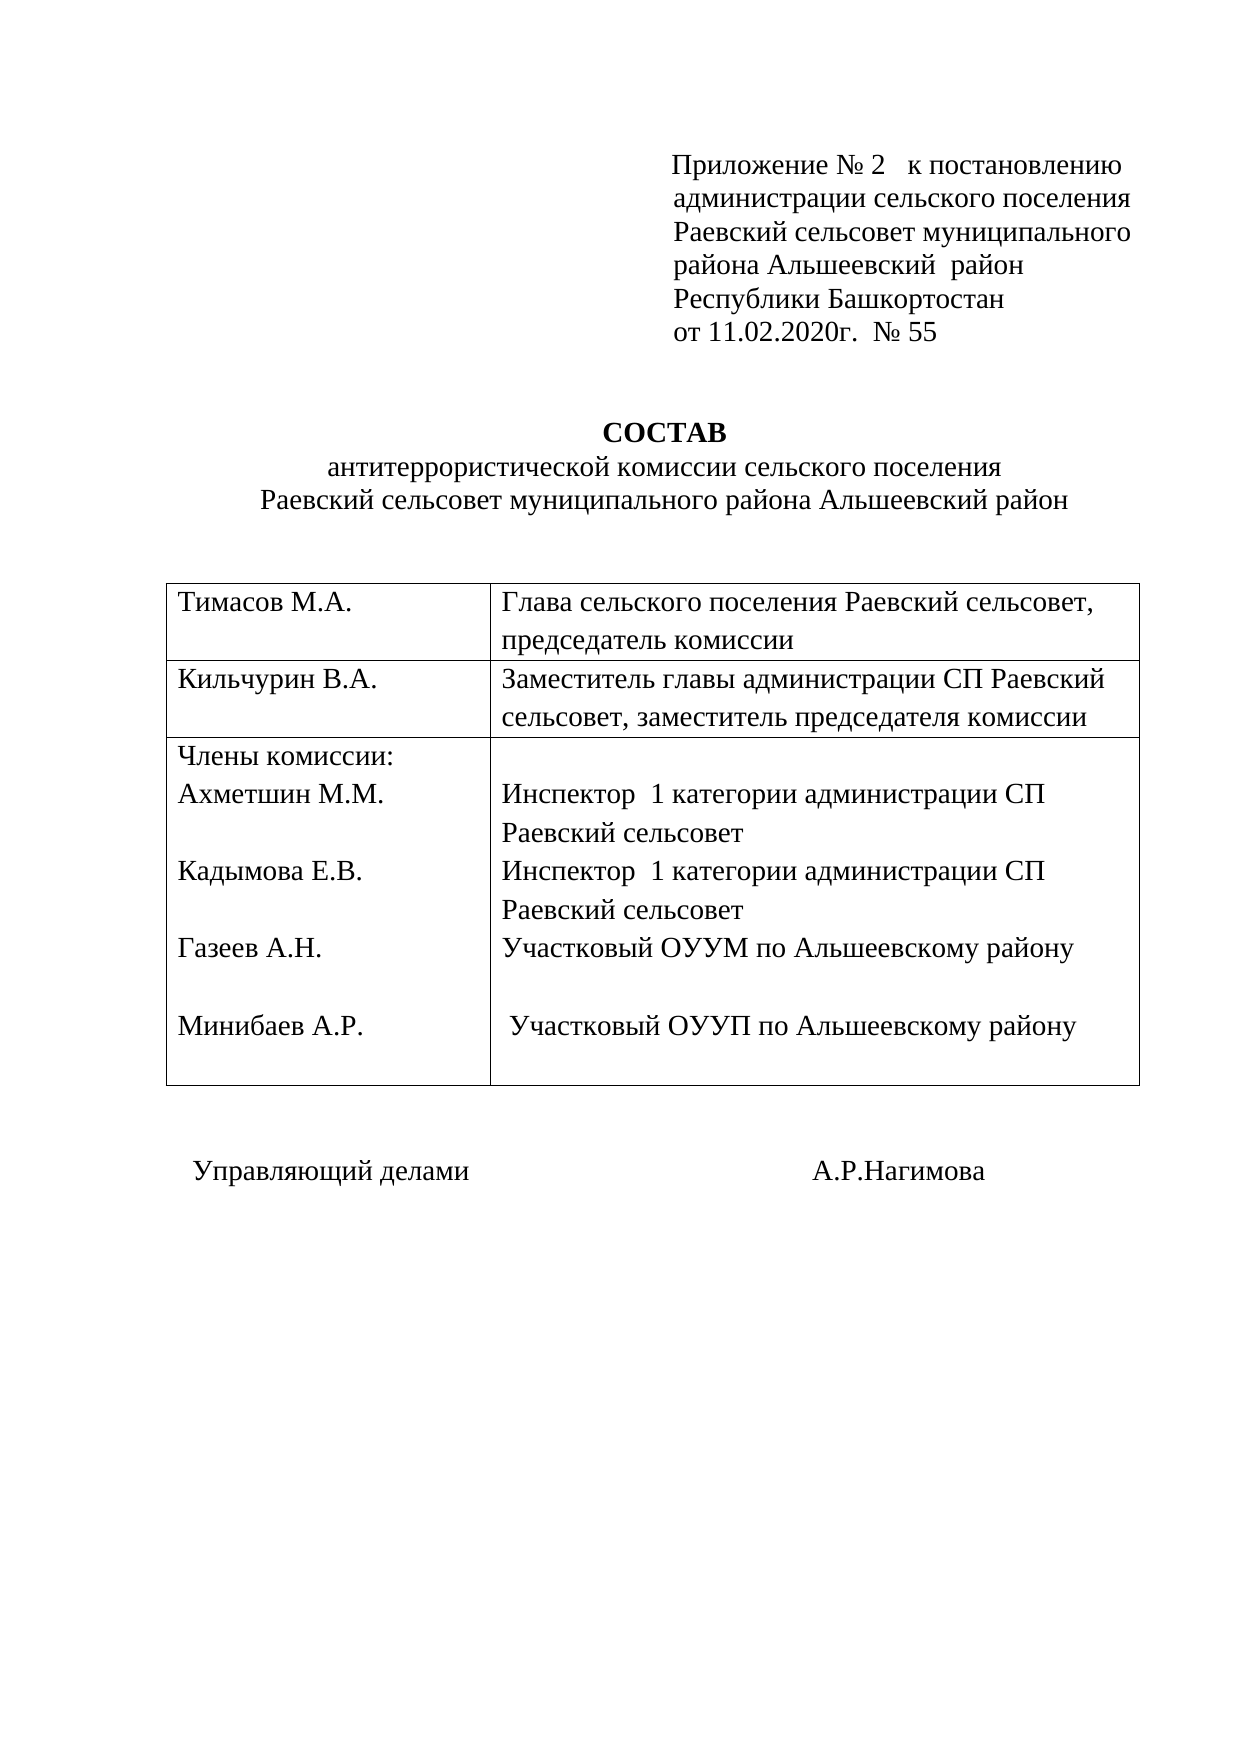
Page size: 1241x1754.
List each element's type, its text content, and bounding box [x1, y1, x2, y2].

table_cell Кильчурин В.А. [167, 661, 490, 737]
table_cell Заместитель главы администрации СП Раевский сельсовет, заместитель председателя комиссии [491, 661, 1139, 737]
text Республики Башкортостан [177, 281, 1152, 314]
table_cell Члены комиссии: Ахметшин М.М. Кадымова Е.В. Газеев А.Н. Минибаев А.Р. [167, 738, 490, 1085]
text Раевский сельсовет муниципального [177, 214, 1152, 247]
text СОСТАВ [177, 415, 1152, 449]
text антитеррористической комиссии сельского поселения [177, 449, 1152, 482]
text администрации сельского поселения [177, 180, 1152, 214]
table_cell Инспектор 1 категории администрации СП Раевский сельсовет Инспектор 1 категории администрации СП Раевский сельсовет Участковый ОУУМ по Альшеевскому району Участковый ОУУП по Альшеевскому району [491, 738, 1139, 1085]
text Приложение № 2 к постановлению [177, 147, 1152, 180]
text от 11.02.2020г. № 55 [177, 314, 1152, 348]
text района Альшеевский район [177, 247, 1152, 281]
text Раевский сельсовет муниципального района Альшеевский район [177, 482, 1152, 516]
text Управляющий делами А.Р.Нагимова [177, 1153, 1152, 1186]
table_header Глава сельского поселения Раевский сельсовет, председатель комиссии [491, 584, 1139, 660]
table_header Тимасов М.А. [167, 584, 490, 660]
